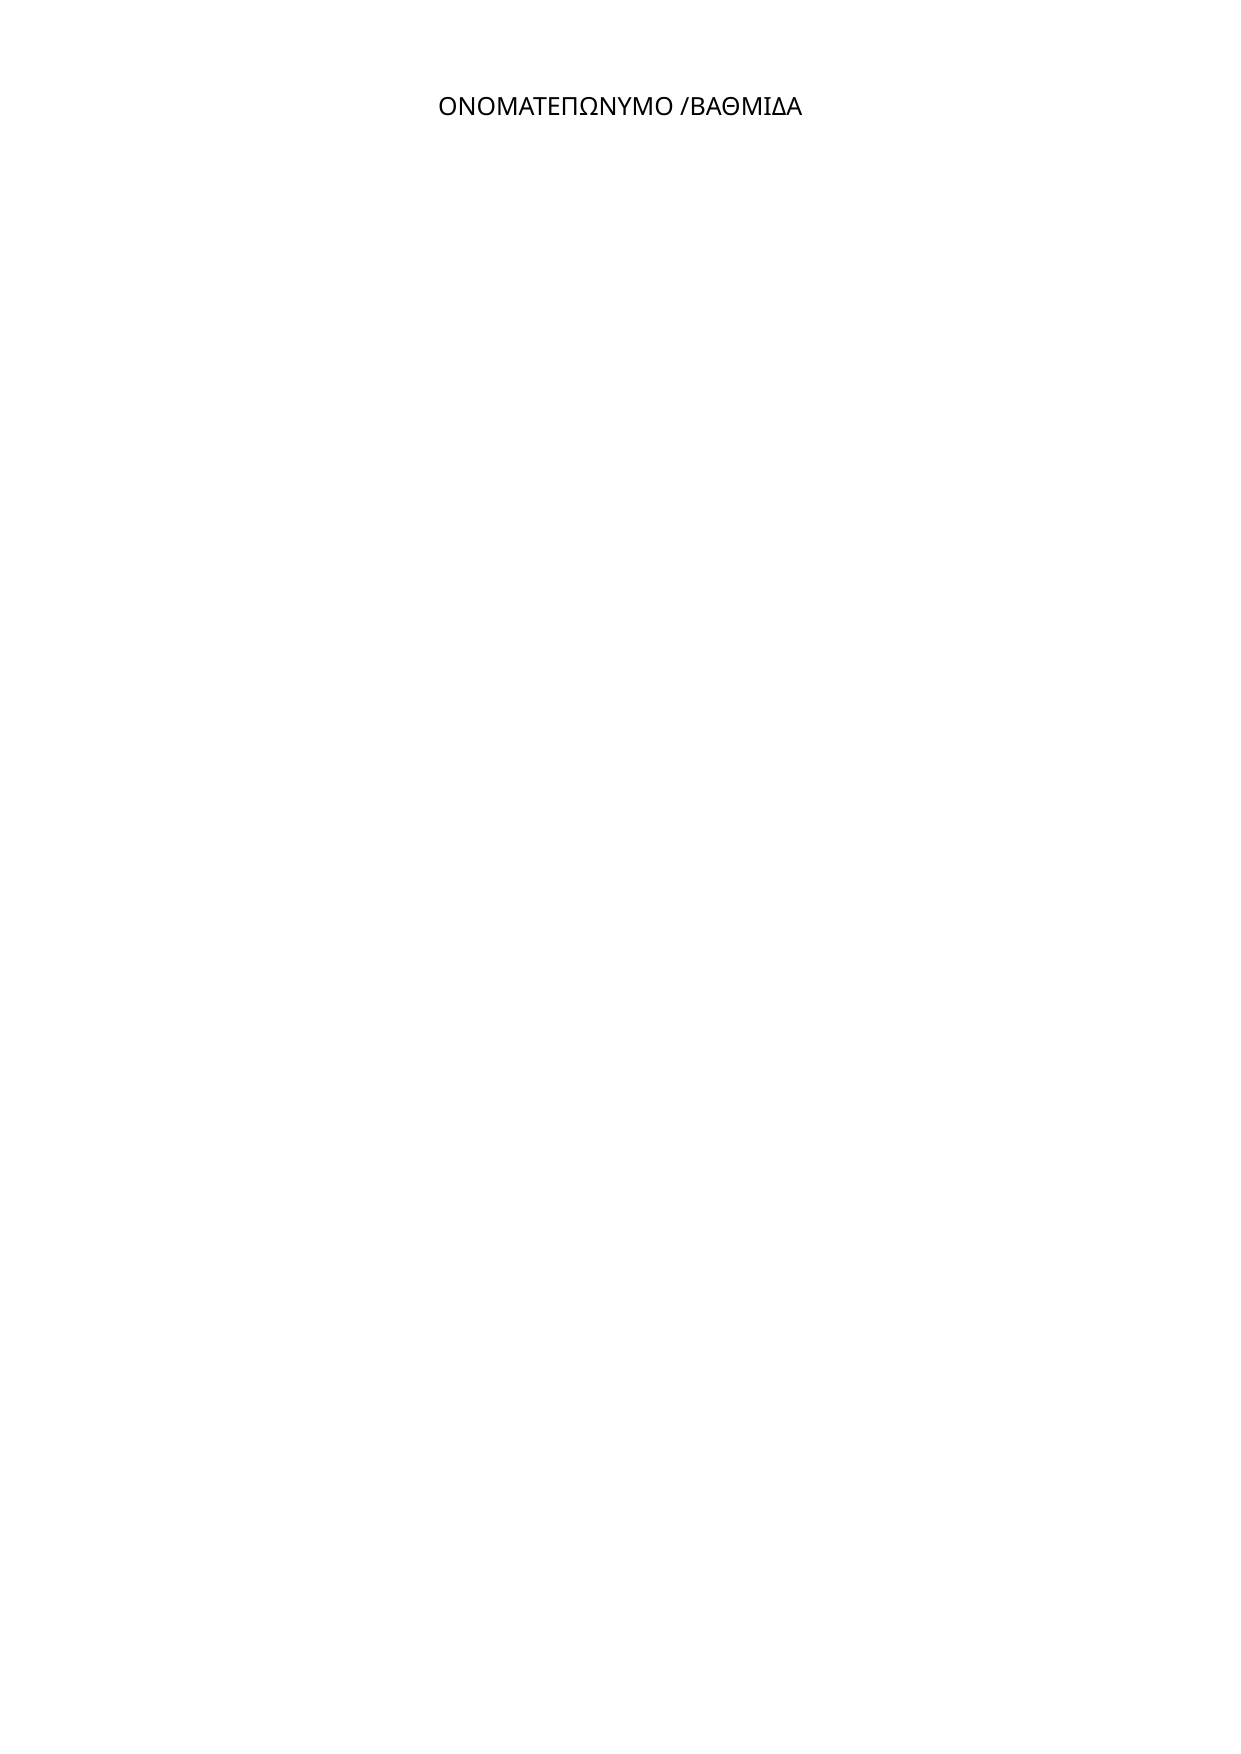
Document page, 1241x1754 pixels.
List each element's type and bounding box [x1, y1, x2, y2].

text [118, 89, 1122, 123]
